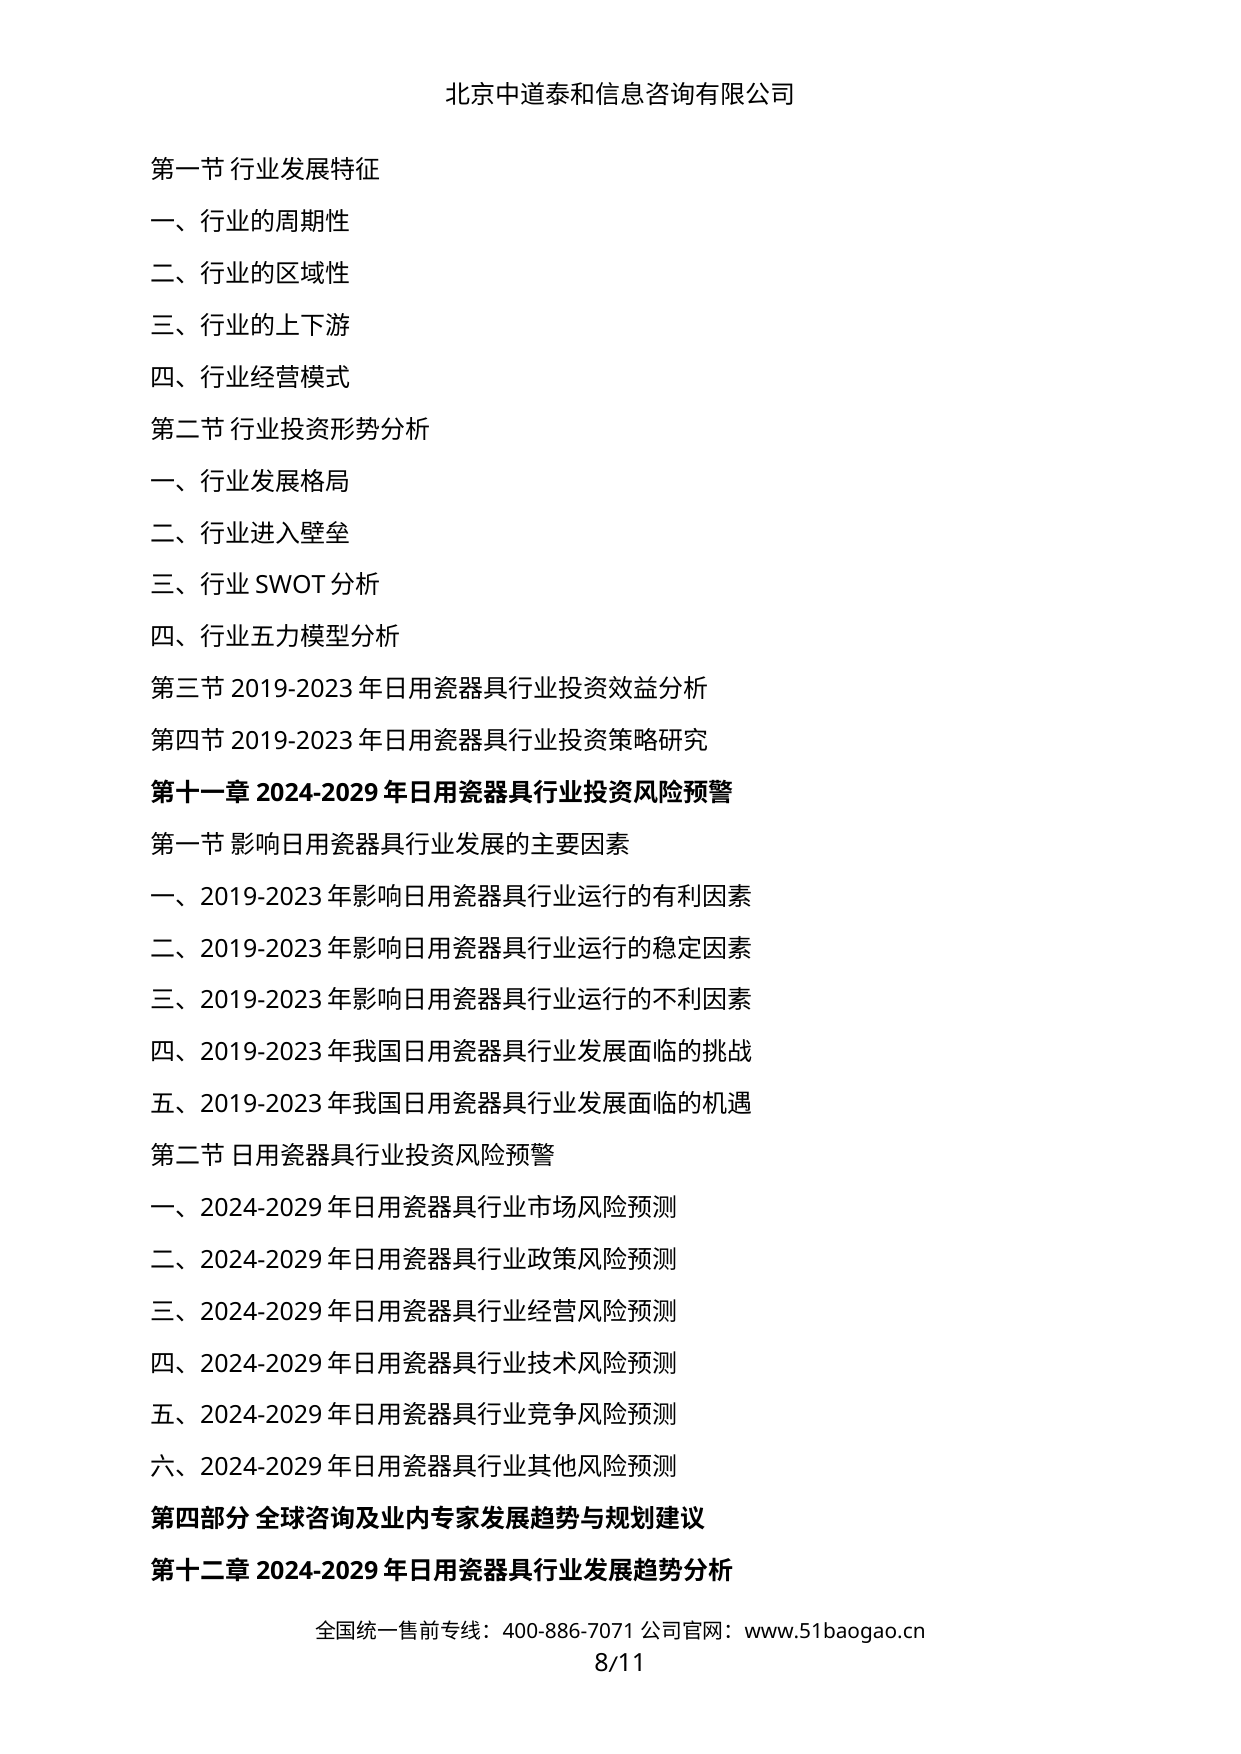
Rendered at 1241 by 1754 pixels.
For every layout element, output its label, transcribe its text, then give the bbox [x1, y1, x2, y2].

text 四、2019-2023年我国日用瓷器具行业发展面临的挑战 [150, 1032, 1090, 1068]
text 三、行业SWOT分析 [150, 565, 1090, 601]
text 第二节 日用瓷器具行业投资风险预警 [150, 1136, 1090, 1172]
text 第四部分 全球咨询及业内专家发展趋势与规划建议 [150, 1499, 1090, 1535]
text 二、行业进入壁垒 [150, 513, 1090, 549]
text 三、2024-2029年日用瓷器具行业经营风险预测 [150, 1291, 1090, 1327]
text 四、2024-2029年日用瓷器具行业技术风险预测 [150, 1343, 1090, 1379]
text 四、行业经营模式 [150, 357, 1090, 394]
text 六、2024-2029年日用瓷器具行业其他风险预测 [150, 1447, 1090, 1483]
text 二、行业的区域性 [150, 254, 1090, 290]
text 五、2019-2023年我国日用瓷器具行业发展面临的机遇 [150, 1084, 1090, 1120]
text 第二节 行业投资形势分析 [150, 409, 1090, 446]
text 一、2024-2029年日用瓷器具行业市场风险预测 [150, 1187, 1090, 1224]
text 第十一章 2024-2029年日用瓷器具行业投资风险预警 [150, 772, 1090, 809]
text 二、2024-2029年日用瓷器具行业政策风险预测 [150, 1239, 1090, 1276]
text 第一节 行业发展特征 [150, 150, 1090, 186]
text 第四节 2019-2023年日用瓷器具行业投资策略研究 [150, 721, 1090, 757]
text 二、2019-2023年影响日用瓷器具行业运行的稳定因素 [150, 928, 1090, 964]
text 第十二章 2024-2029年日用瓷器具行业发展趋势分析 [150, 1551, 1090, 1587]
text 第一节 影响日用瓷器具行业发展的主要因素 [150, 824, 1090, 861]
text 一、2019-2023年影响日用瓷器具行业运行的有利因素 [150, 876, 1090, 912]
text 第三节 2019-2023年日用瓷器具行业投资效益分析 [150, 669, 1090, 705]
text 三、行业的上下游 [150, 306, 1090, 342]
text 一、行业的周期性 [150, 202, 1090, 238]
text 一、行业发展格局 [150, 461, 1090, 497]
text 四、行业五力模型分析 [150, 617, 1090, 653]
text 三、2019-2023年影响日用瓷器具行业运行的不利因素 [150, 980, 1090, 1016]
text 五、2024-2029年日用瓷器具行业竞争风险预测 [150, 1395, 1090, 1431]
